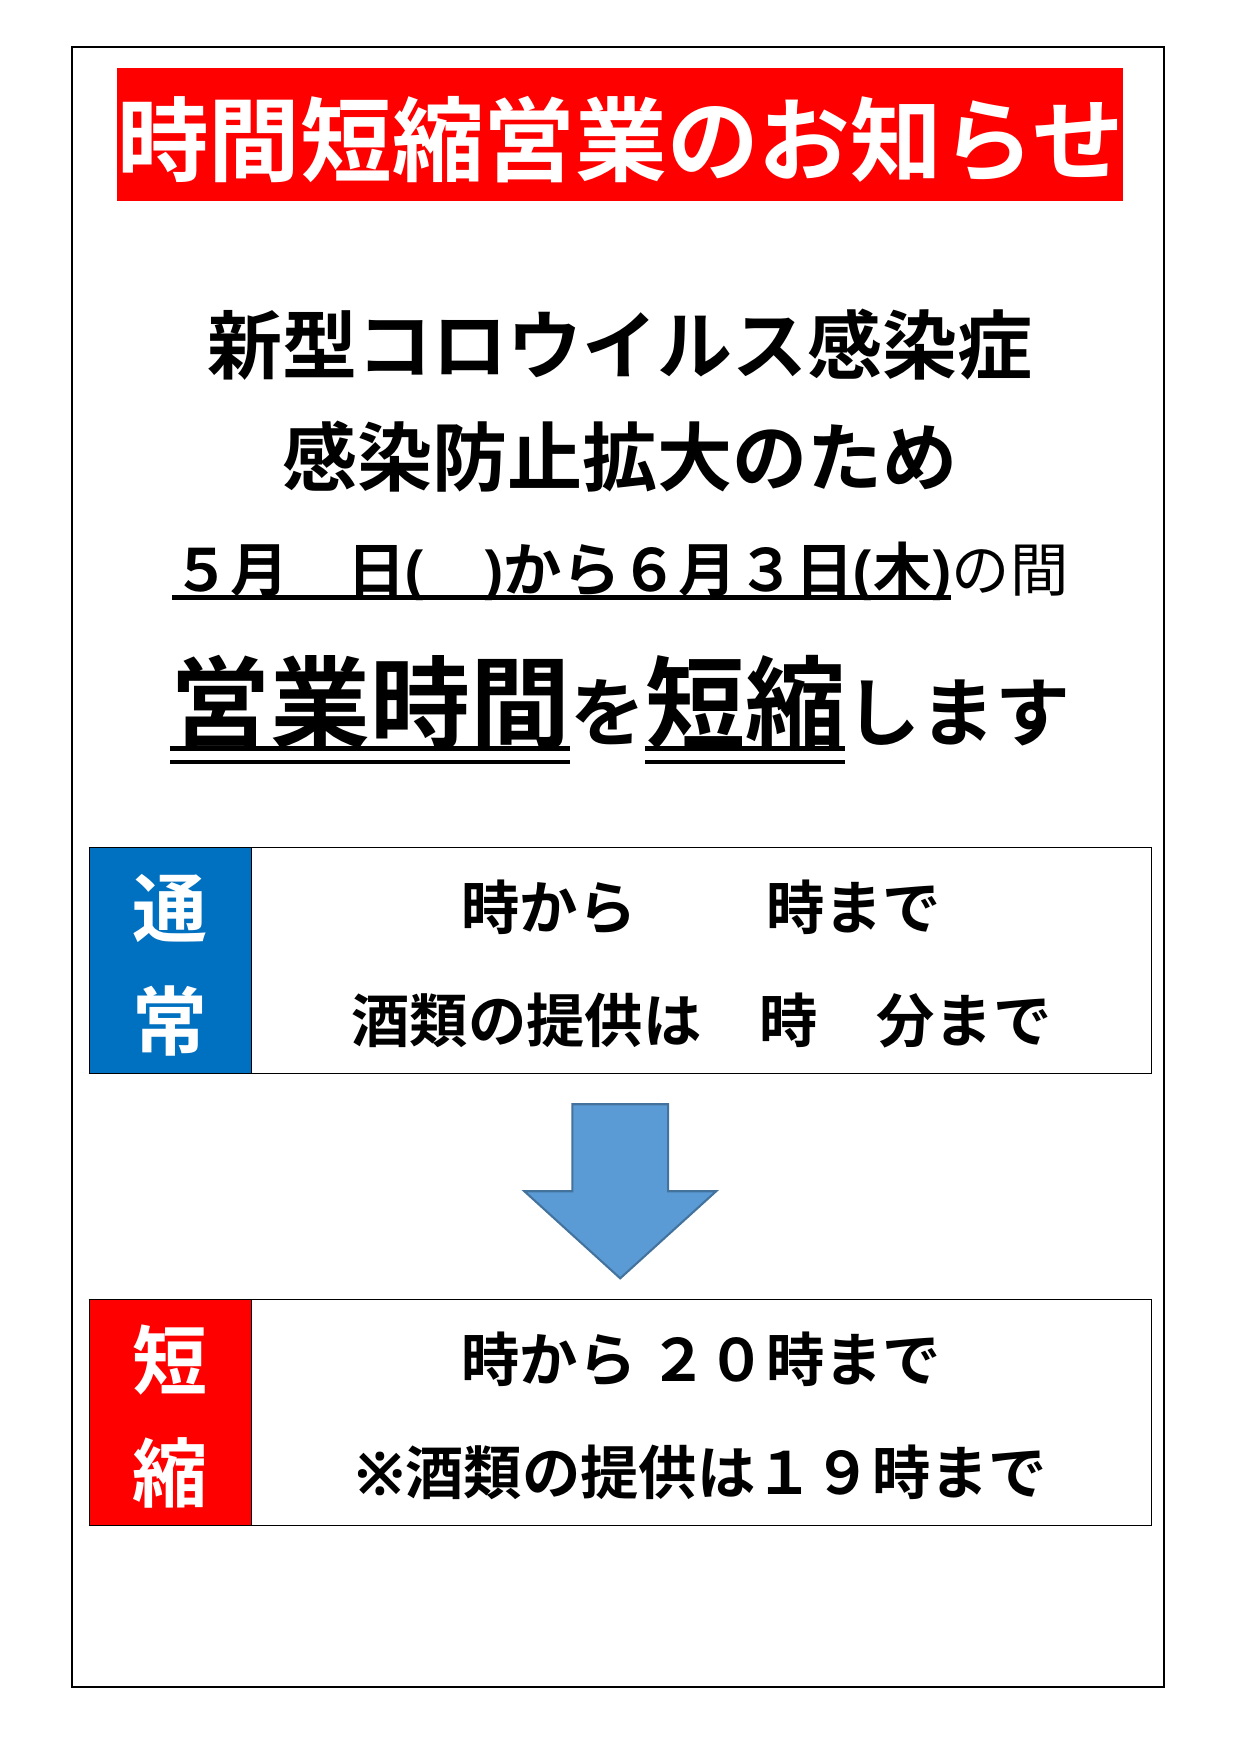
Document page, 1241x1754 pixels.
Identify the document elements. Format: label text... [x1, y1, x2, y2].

table_header 時から 時まで 酒類の提供は 時 分まで [252, 848, 1151, 1073]
text ５月 日( )から６月３日(木)の間 [89, 509, 1152, 622]
text 営業時間を短縮します [89, 622, 1152, 772]
text 感染防止拡大のため [89, 397, 1152, 509]
table_header 短縮 [90, 1300, 251, 1525]
table_header 通 常 [90, 848, 251, 1073]
text 新型コロウイルス感染症 [89, 284, 1152, 397]
text 時間短縮営業のお知らせ [89, 59, 1152, 209]
table_header 時から ２０時まで ※酒類の提供は１９時まで [252, 1300, 1151, 1525]
